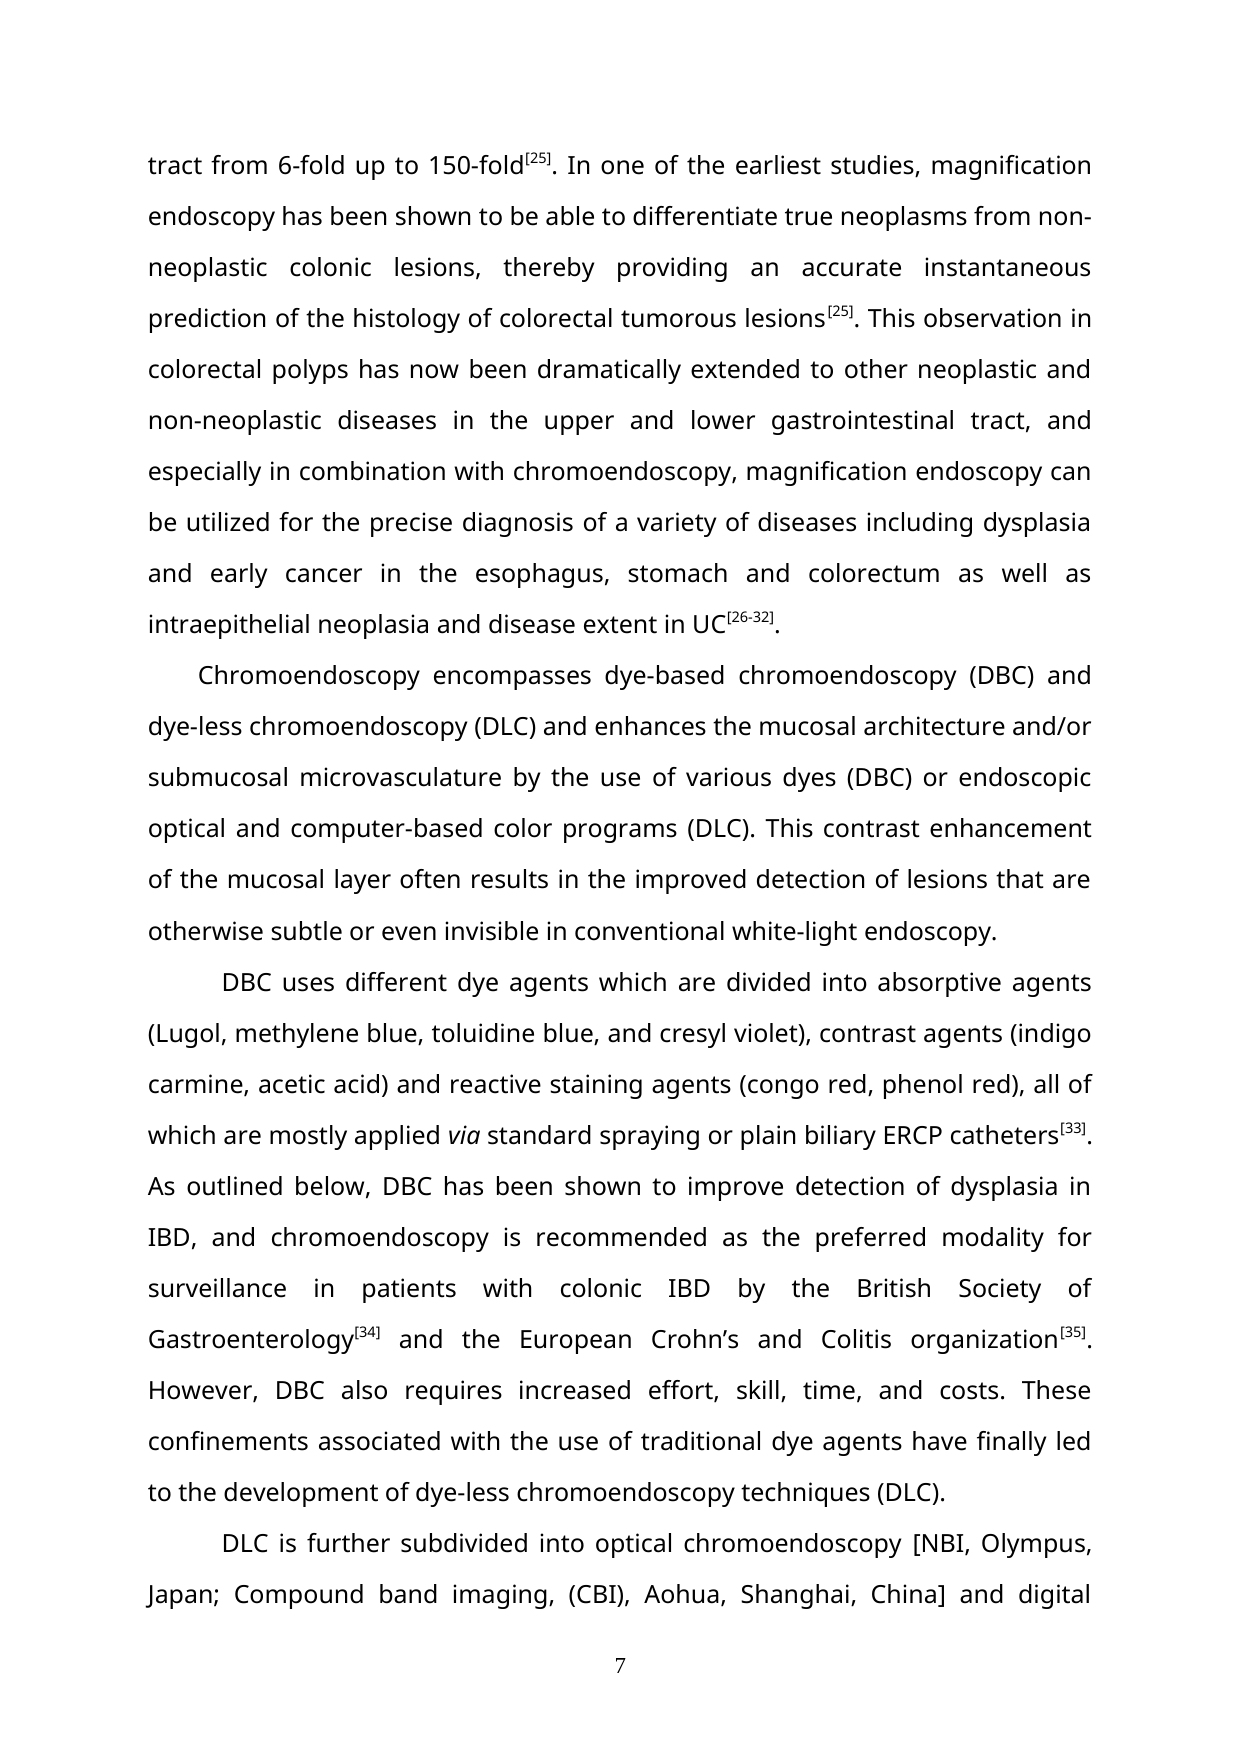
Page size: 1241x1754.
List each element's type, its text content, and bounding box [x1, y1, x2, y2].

text DBC uses different dye agents which are divided into absorptive agents (Lugol, methylene blue, toluidine blue, and cresyl violet), contrast agents (indigo carmine, acetic acid) and reactive staining agents (congo red, phenol red), all of which are mostly applied via standard spraying or plain biliary ERCP catheters[33]. As outlined below, DBC has been shown to improve detection of dysplasia in IBD, and chromoendoscopy is recommended as the preferred modality for surveillance in patients with colonic IBD by the British Society of Gastroenterology[34] and the European Crohn’s and Colitis organization[35]. However, DBC also requires increased effort, skill, time, and costs. These confinements associated with the use of traditional dye agents have finally led to the development of dye-less chromoendoscopy techniques (DLC). [148, 964, 1093, 1509]
text Chromoendoscopy encompasses dye-based chromoendoscopy (DBC) and dye-less chromoendoscopy (DLC) and enhances the mucosal architecture and/or submucosal microvasculature by the use of various dyes (DBC) or endoscopic optical and computer-based color programs (DLC). This contrast enhancement of the mucosal layer often results in the improved detection of lesions that are otherwise subtle or even invisible in conventional white-light endoscopy. [148, 658, 1093, 947]
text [148, 1526, 1093, 1611]
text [148, 148, 1093, 641]
